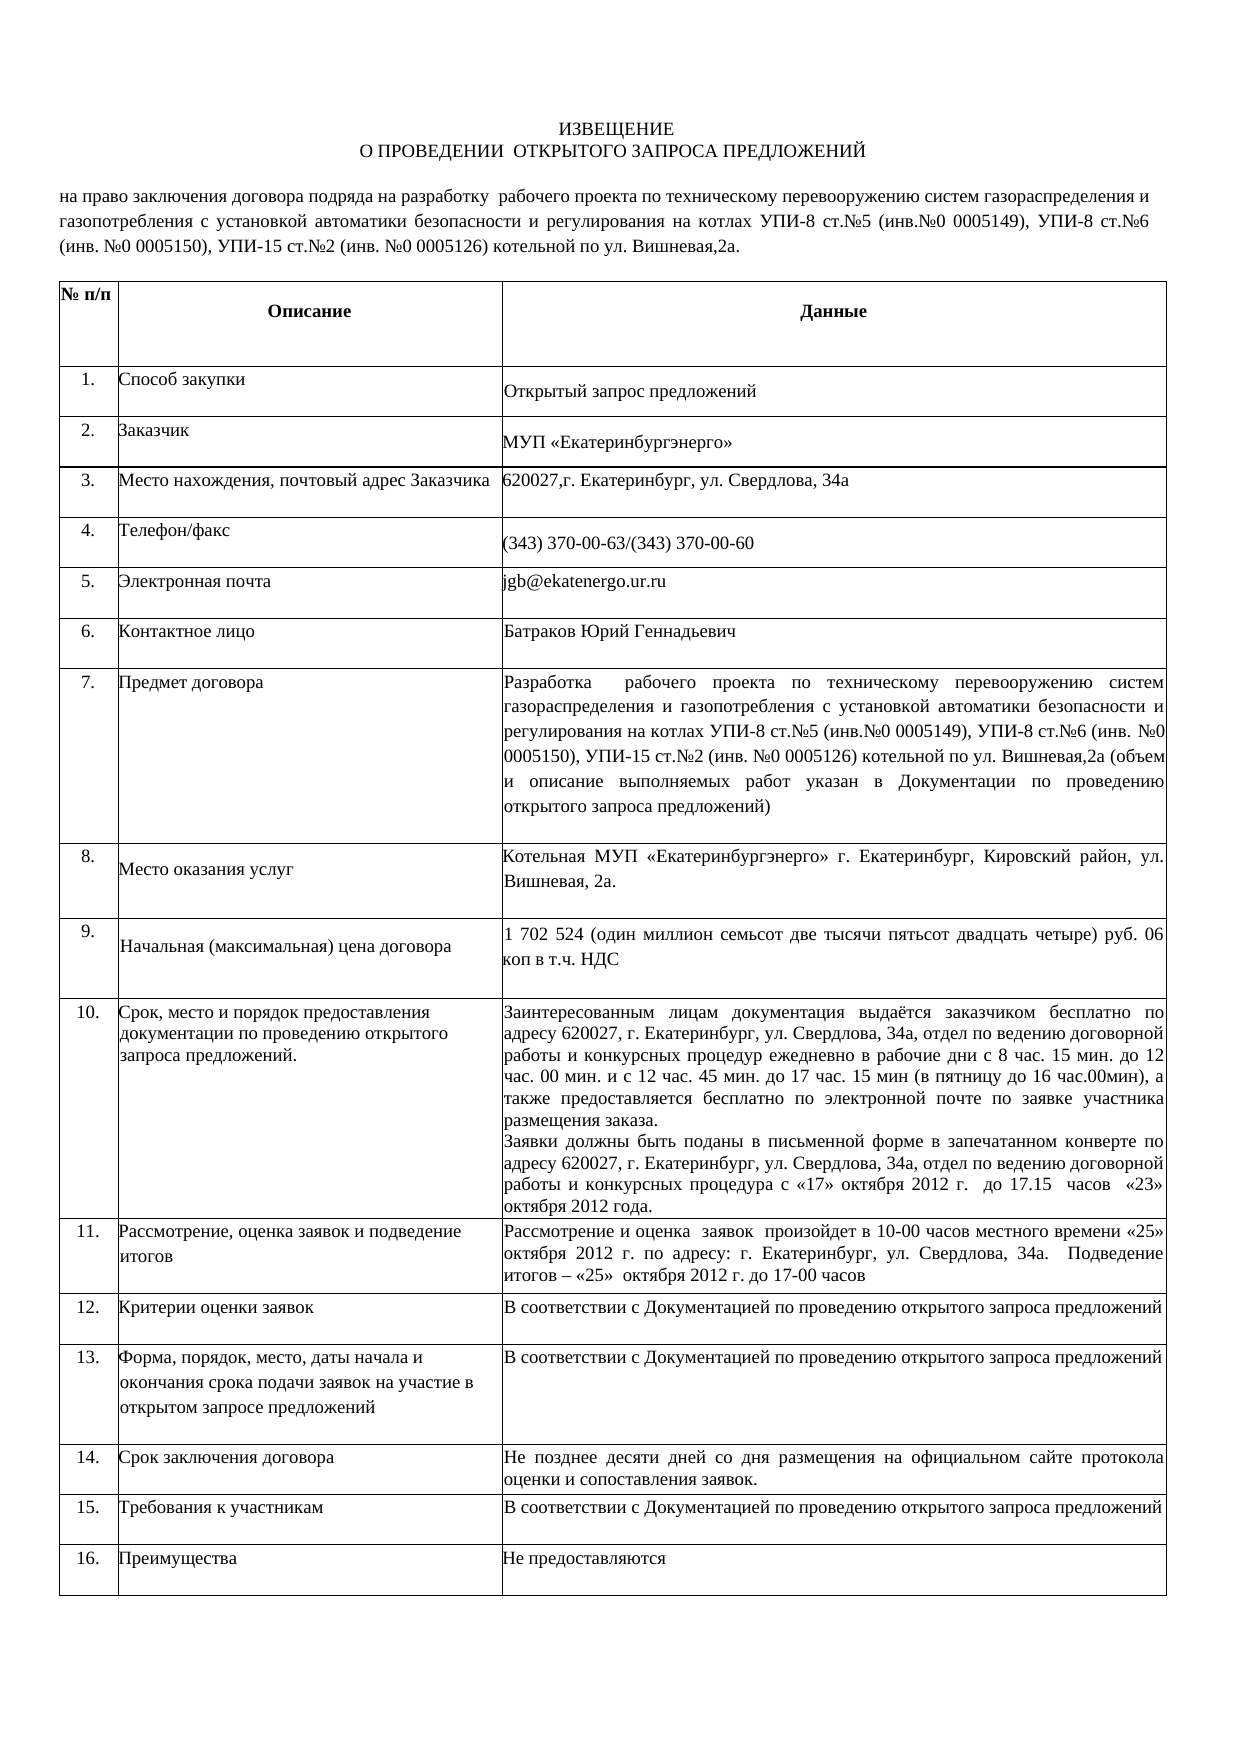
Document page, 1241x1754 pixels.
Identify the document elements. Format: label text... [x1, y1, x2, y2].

table_cell Не предоставляются [503, 1545, 1166, 1595]
table_cell 8. [60, 844, 118, 918]
subtitle ИЗВЕЩЕНИЕ [81, 118, 1152, 140]
table_cell 6. [60, 619, 118, 668]
table_cell 9. [60, 919, 118, 998]
table_cell Батраков Юрий Геннадьевич [503, 619, 1166, 668]
table_header Данные [503, 282, 1166, 366]
table_cell 1. [60, 367, 118, 416]
table_cell 16. [60, 1545, 118, 1595]
table_cell Электронная почта [119, 568, 502, 618]
table_cell (343) 370-00-63/(343) 370-00-60 [503, 518, 1166, 567]
text О ПРОВЕДЕНИИ ОТКРЫТОГО ЗАПРОСА ПРЕДЛОЖЕНИЙ [74, 140, 1152, 161]
table_cell 12. [60, 1294, 118, 1343]
table_cell 620027,г. Екатеринбург, ул. Свердлова, 34а [503, 468, 1166, 517]
table_cell Котельная МУП «Екатеринбургэнерго» г. Екатеринбург, Кировский район, ул. Вишневая, 2а. [503, 844, 1166, 918]
table_cell Требования к участникам [119, 1495, 502, 1544]
table_cell Место нахождения, почтовый адрес Заказчика [119, 468, 502, 517]
table_cell 13. [60, 1345, 118, 1443]
table_cell 10. [60, 999, 118, 1218]
table_cell Не позднее десяти дней со дня размещения на официальном сайте протокола оценки и сопоставления заявок. [503, 1445, 1166, 1494]
table_cell 4. [60, 518, 118, 567]
table_cell В соответствии с Документацией по проведению открытого запроса предложений [503, 1345, 1166, 1443]
table_cell Форма, порядок, место, даты начала и окончания срока подачи заявок на участие в открытом запросе предложений [119, 1345, 502, 1443]
table_cell Разработка рабочего проекта по техническому перевооружению систем газораспределения и газопотребления с установкой автоматики безопасности и регулирования на котлах УПИ-8 ст.№5 (инв.№0 0005149), УПИ-8 ст.№6 (инв. №0 0005150), УПИ-15 ст.№2 (инв. №0 0005126) котельной по ул. Вишневая,2а (объем и описание выполняемых работ указан в Документации по проведению открытого запроса предложений) [503, 669, 1166, 842]
table_cell 14. [60, 1445, 118, 1494]
table_cell Открытый запрос предложений [503, 367, 1166, 416]
table_cell Телефон/факс [119, 518, 502, 567]
table_header Описание [119, 282, 502, 366]
table_cell В соответствии с Документацией по проведению открытого запроса предложений [503, 1294, 1166, 1343]
table_cell Срок заключения договора [119, 1445, 502, 1494]
table_cell Критерии оценки заявок [119, 1294, 502, 1343]
table_cell 2. [60, 417, 118, 466]
table_cell Срок, место и порядок предоставления документации по проведению открытого запроса предложений. [119, 999, 502, 1218]
table_cell Заинтересованным лицам документация выдаётся заказчиком бесплатно по адресу 620027, г. Екатеринбург, ул. Свердлова, 34а, отдел по ведению договорной работы и конкурсных процедур ежедневно в рабочие дни с 8 час. 15 мин. до 12 час. 00 мин. и с 12 час. 45 мин. до 17 час. 15 мин (в пятницу до 16 час.00мин), а также предоставляется бесплатно по электронной почте по заявке участника размещения заказа. Заявки должны быть поданы в письменной форме в запечатанном конверте по адресу 620027, г. Екатеринбург, ул. Свердлова, 34а, отдел по ведению договорной работы и конкурсных процедура с «17» октября 2012 г. до 17.15 часов «23» октября 2012 года. [503, 999, 1166, 1218]
text на право заключения договора подряда на разработку рабочего проекта по техническому перевооружению систем газораспределения и газопотребления с установкой автоматики безопасности и регулирования на котлах УПИ-8 ст.№5 (инв.№0 0005149), УПИ-8 ст.№6 (инв. №0 0005150), УПИ-15 ст.№2 (инв. №0 0005126) котельной по ул. Вишневая,2а. [59, 185, 1152, 256]
table_cell МУП «Екатеринбургэнерго» [503, 417, 1166, 466]
table_cell Начальная (максимальная) цена договора [119, 919, 502, 998]
table_cell В соответствии с Документацией по проведению открытого запроса предложений [503, 1495, 1166, 1544]
table_cell 11. [60, 1219, 118, 1293]
table_cell 3. [60, 468, 118, 517]
table_cell jgb@ekatenergo.ur.ru [503, 568, 1166, 618]
table_cell 7. [60, 669, 118, 842]
table_cell 15. [60, 1495, 118, 1544]
table_cell Рассмотрение и оценка заявок произойдет в 10-00 часов местного времени «25» октября 2012 г. по адресу: г. Екатеринбург, ул. Свердлова, 34а. Подведение итогов – «25» октября 2012 г. до 17-00 часов [503, 1219, 1166, 1293]
table_cell Способ закупки [119, 367, 502, 416]
table_cell Место оказания услуг [119, 844, 502, 918]
table_cell Предмет договора [119, 669, 502, 842]
table_header № п/п [60, 282, 118, 366]
table_cell 1 702 524 (один миллион семьсот две тысячи пятьсот двадцать четыре) руб. 06 коп в т.ч. НДС [503, 919, 1166, 998]
table_cell Преимущества [119, 1545, 502, 1595]
table_cell Заказчик [119, 417, 502, 466]
table_cell Контактное лицо [119, 619, 502, 668]
table_cell Рассмотрение, оценка заявок и подведение итогов [119, 1219, 502, 1293]
table_cell 5. [60, 568, 118, 618]
